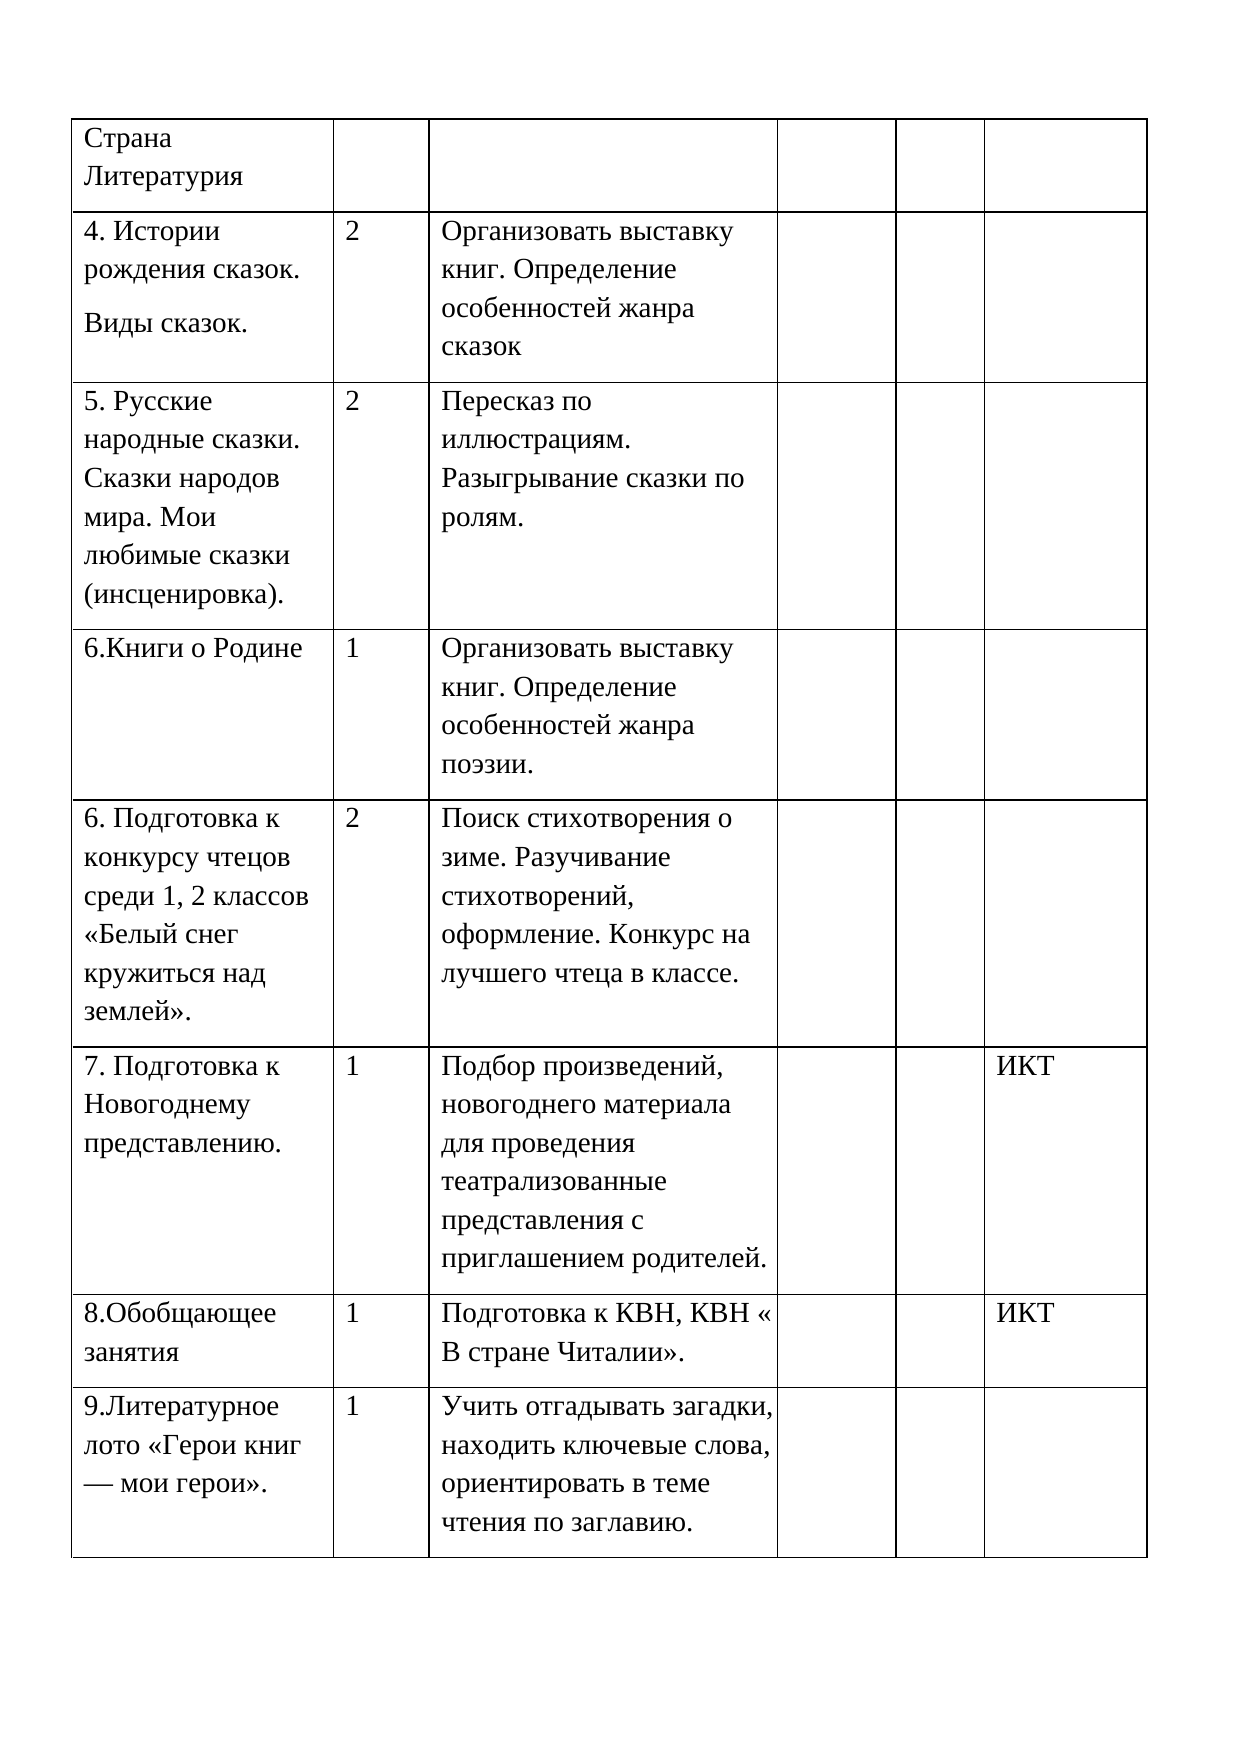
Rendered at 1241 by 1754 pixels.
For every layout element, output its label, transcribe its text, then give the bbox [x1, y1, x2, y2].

table_cell [985, 1388, 1146, 1557]
table_cell Поиск стихотворения о зиме. Разучивание стихотворений, оформление. Конкурс на лучшего чтеца в классе. [430, 801, 777, 1046]
table_cell 3 [334, 120, 428, 211]
table_cell 5. Русские народные сказки. Сказки народов мира. Мои любимые сказки (инсценировка). [72, 383, 333, 629]
table_cell [778, 383, 895, 629]
table_cell [985, 120, 1146, 211]
table_cell 2 [334, 383, 428, 629]
table_cell 8.Обобщающее занятия [72, 1295, 333, 1387]
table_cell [72, 120, 333, 211]
table_cell Подготовка к КВН, КВН « В стране Читалии». [430, 1295, 777, 1387]
table_cell [778, 120, 895, 211]
table_cell 1 [334, 1048, 428, 1293]
table_cell [897, 1048, 984, 1293]
table_cell Учить отгадывать загадки, находить ключевые слова, ориентировать в теме чтения по заглавию. [430, 1388, 777, 1557]
table_cell 1 [334, 630, 428, 799]
table_cell [897, 383, 984, 629]
table_cell Пересказ по иллюстрациям. Разыгрывание сказки по ролям. [430, 383, 777, 629]
table_cell 4. Истории рождения сказок. Виды сказок. [72, 212, 333, 381]
table_cell ИКТ [985, 1048, 1146, 1293]
table_cell [778, 801, 895, 1046]
table_cell [985, 383, 1146, 629]
table_cell Организовать выставку книг. Определение особенностей жанра сказок [430, 213, 777, 381]
table_cell 1 [334, 1388, 428, 1557]
table_cell 9.Литературное лото «Герои книг — мои герои». [72, 1388, 333, 1557]
table_cell 2 [334, 213, 428, 381]
table_cell [985, 213, 1146, 381]
table_cell 7. Подготовка к Новогоднему представлению. [72, 1047, 333, 1293]
table_cell [897, 120, 984, 211]
table_cell [985, 801, 1146, 1046]
table_cell 1 [334, 1295, 428, 1387]
table_cell Организовать выставку книг. Определение особенностей жанра поэзии. [430, 630, 777, 799]
table_cell ИКТ [985, 1295, 1146, 1387]
table_cell [778, 630, 895, 799]
table_cell [897, 213, 984, 381]
table_cell [985, 630, 1146, 799]
table_cell [897, 630, 984, 799]
table_cell [778, 1295, 895, 1387]
table_cell [778, 213, 895, 381]
table_cell [897, 1388, 984, 1557]
table_cell [778, 1048, 895, 1293]
table_cell Подбор произведений, новогоднего материала для проведения театрализованные представления с приглашением родителей. [430, 1048, 777, 1293]
table_cell 6.Книги о Родине [72, 630, 333, 799]
table_cell [897, 1295, 984, 1387]
table_cell 6. Подготовка к конкурсу чтецов среди 1, 2 классов «Белый снег кружиться над землей». [72, 800, 333, 1046]
table_cell [778, 1388, 895, 1557]
table_cell 2 [334, 801, 428, 1046]
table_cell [430, 120, 777, 211]
table_cell [897, 801, 984, 1046]
